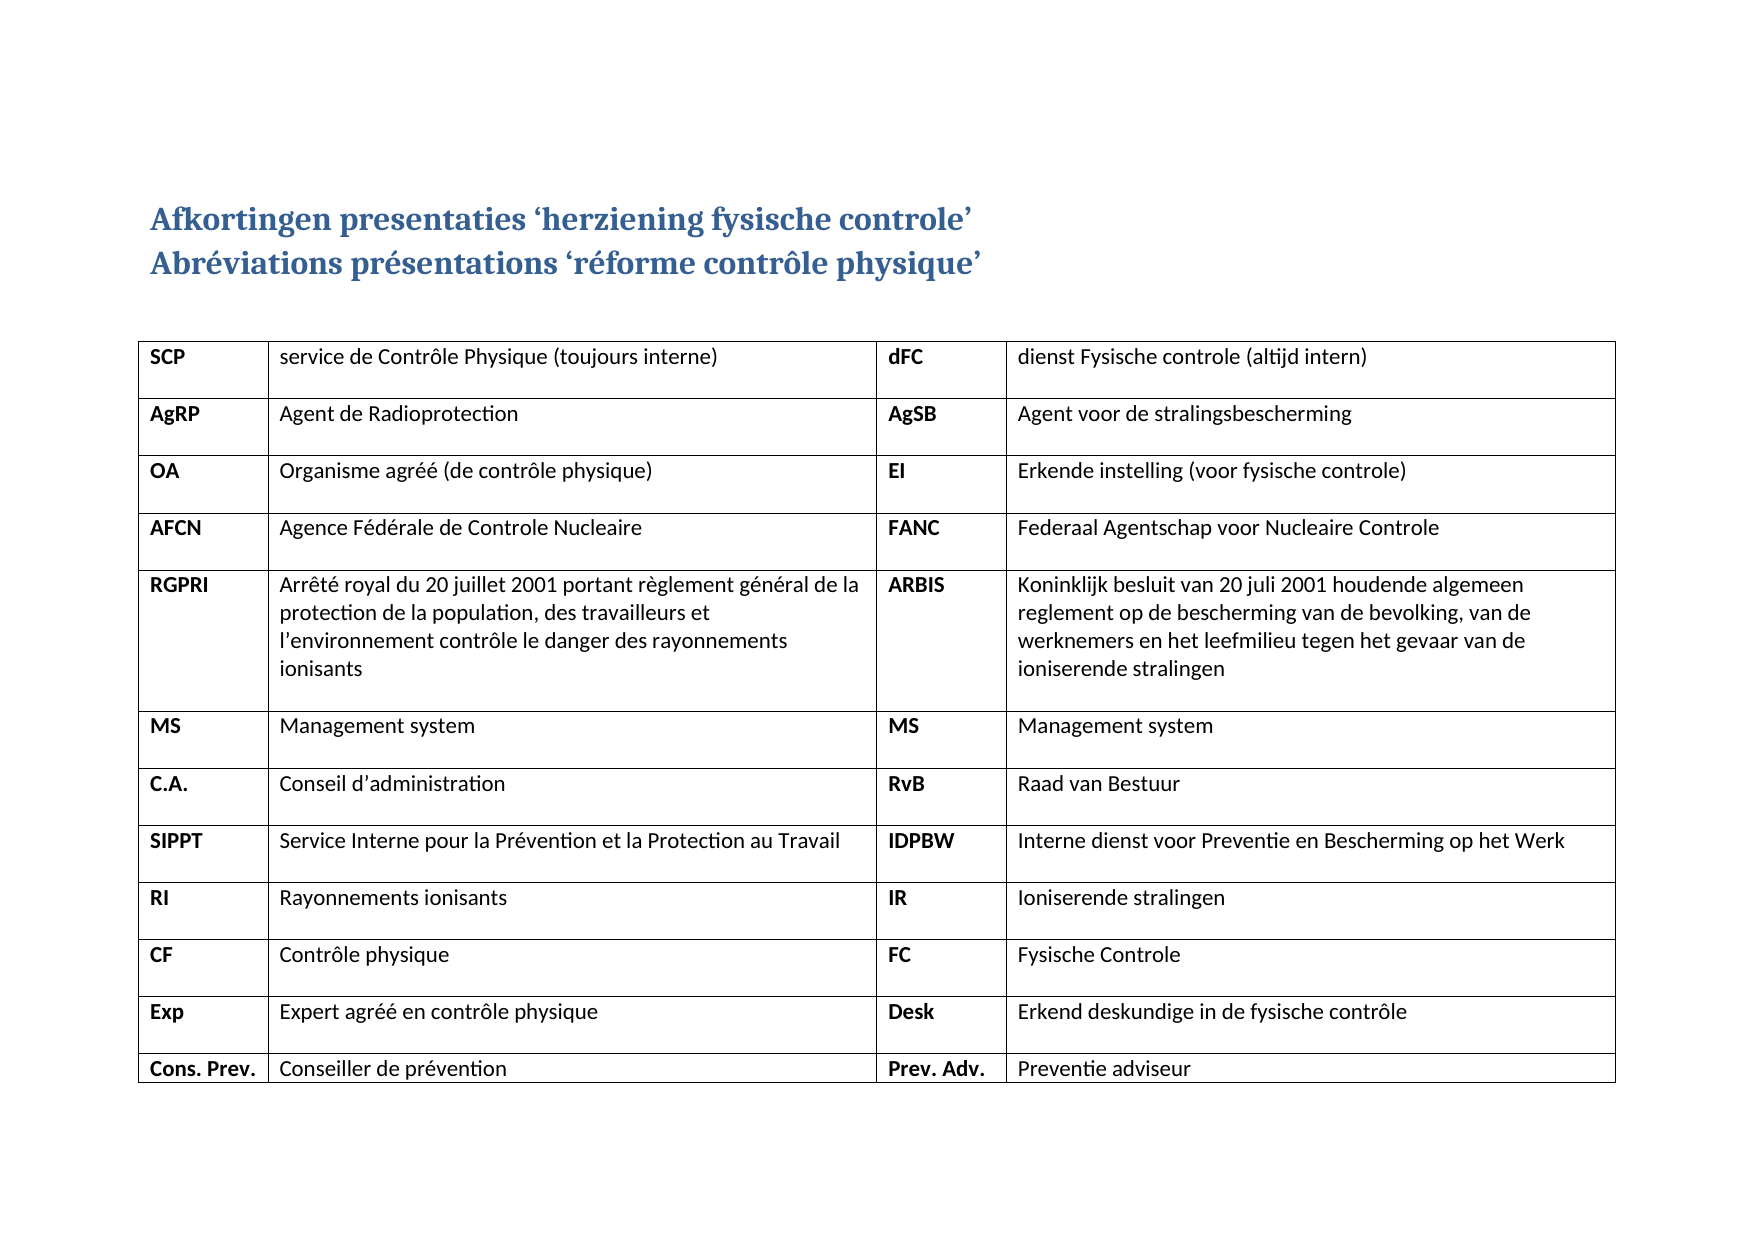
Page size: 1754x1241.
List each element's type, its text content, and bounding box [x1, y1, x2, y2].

table_cell Koninklijk besluit van 20 juli 2001 houdende algemeen reglement op de bescherming van de bevolking, van de werknemers en het leefmilieu tegen het gevaar van de ioniserende stralingen [1007, 571, 1615, 711]
table_header dFC [877, 342, 1006, 398]
table_cell Exp [139, 997, 268, 1053]
table_cell AFCN [139, 514, 268, 569]
table_cell Agent voor de stralingsbescherming [1007, 399, 1615, 455]
table_cell Raad van Bestuur [1007, 769, 1615, 825]
table_header SCP [139, 342, 268, 398]
table_cell CF [139, 940, 268, 996]
table_cell Ioniserende stralingen [1007, 883, 1615, 939]
table_cell IR [877, 883, 1006, 939]
subtitle Afkortingen presentaties ‘herziening fysische controle’ Abréviations présentations ‘réforme contrôle physique’ [150, 200, 1604, 282]
table_cell EI [877, 456, 1006, 512]
table_cell Service Interne pour la Prévention et la Protection au Travail [269, 826, 876, 882]
table_cell Desk [877, 997, 1006, 1053]
table_cell MS [139, 712, 268, 768]
table_cell RGPRI [139, 571, 268, 711]
table_cell FC [877, 940, 1006, 996]
table_cell ARBIS [877, 571, 1006, 711]
table_cell Fysische Controle [1007, 940, 1615, 996]
table_cell FANC [877, 514, 1006, 569]
table_cell Expert agréé en contrôle physique [269, 997, 876, 1053]
table_cell Prev. Adv. [877, 1054, 1006, 1082]
table_cell Preventie adviseur [1007, 1054, 1615, 1082]
table_cell Contrôle physique [269, 940, 876, 996]
table_cell Cons. Prev. [139, 1054, 268, 1082]
table_cell SIPPT [139, 826, 268, 882]
table_cell MS [877, 712, 1006, 768]
table_cell C.A. [139, 769, 268, 825]
table_cell Rayonnements ionisants [269, 883, 876, 939]
table_cell IDPBW [877, 826, 1006, 882]
table_cell Management system [1007, 712, 1615, 768]
table_cell Agence Fédérale de Controle Nucleaire [269, 514, 876, 569]
table_cell Erkende instelling (voor fysische controle) [1007, 456, 1615, 512]
table_cell Agent de Radioprotection [269, 399, 876, 455]
table_cell Conseil d’administration [269, 769, 876, 825]
table_cell RvB [877, 769, 1006, 825]
table_header dienst Fysische controle (altijd intern) [1007, 342, 1615, 398]
table_cell Federaal Agentschap voor Nucleaire Controle [1007, 514, 1615, 569]
table_cell RI [139, 883, 268, 939]
table_cell Interne dienst voor Preventie en Bescherming op het Werk [1007, 826, 1615, 882]
table_cell Organisme agréé (de contrôle physique) [269, 456, 876, 512]
table_cell AgSB [877, 399, 1006, 455]
table_cell OA [139, 456, 268, 512]
table_cell Erkend deskundige in de fysische contrôle [1007, 997, 1615, 1053]
table_header service de Contrôle Physique (toujours interne) [269, 342, 876, 398]
table_cell Management system [269, 712, 876, 768]
table_cell Arrêté royal du 20 juillet 2001 portant règlement général de la protection de la population, des travailleurs et l’environnement contrôle le danger des rayonnements ionisants [269, 571, 876, 711]
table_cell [269, 1054, 876, 1082]
table_cell AgRP [139, 399, 268, 455]
